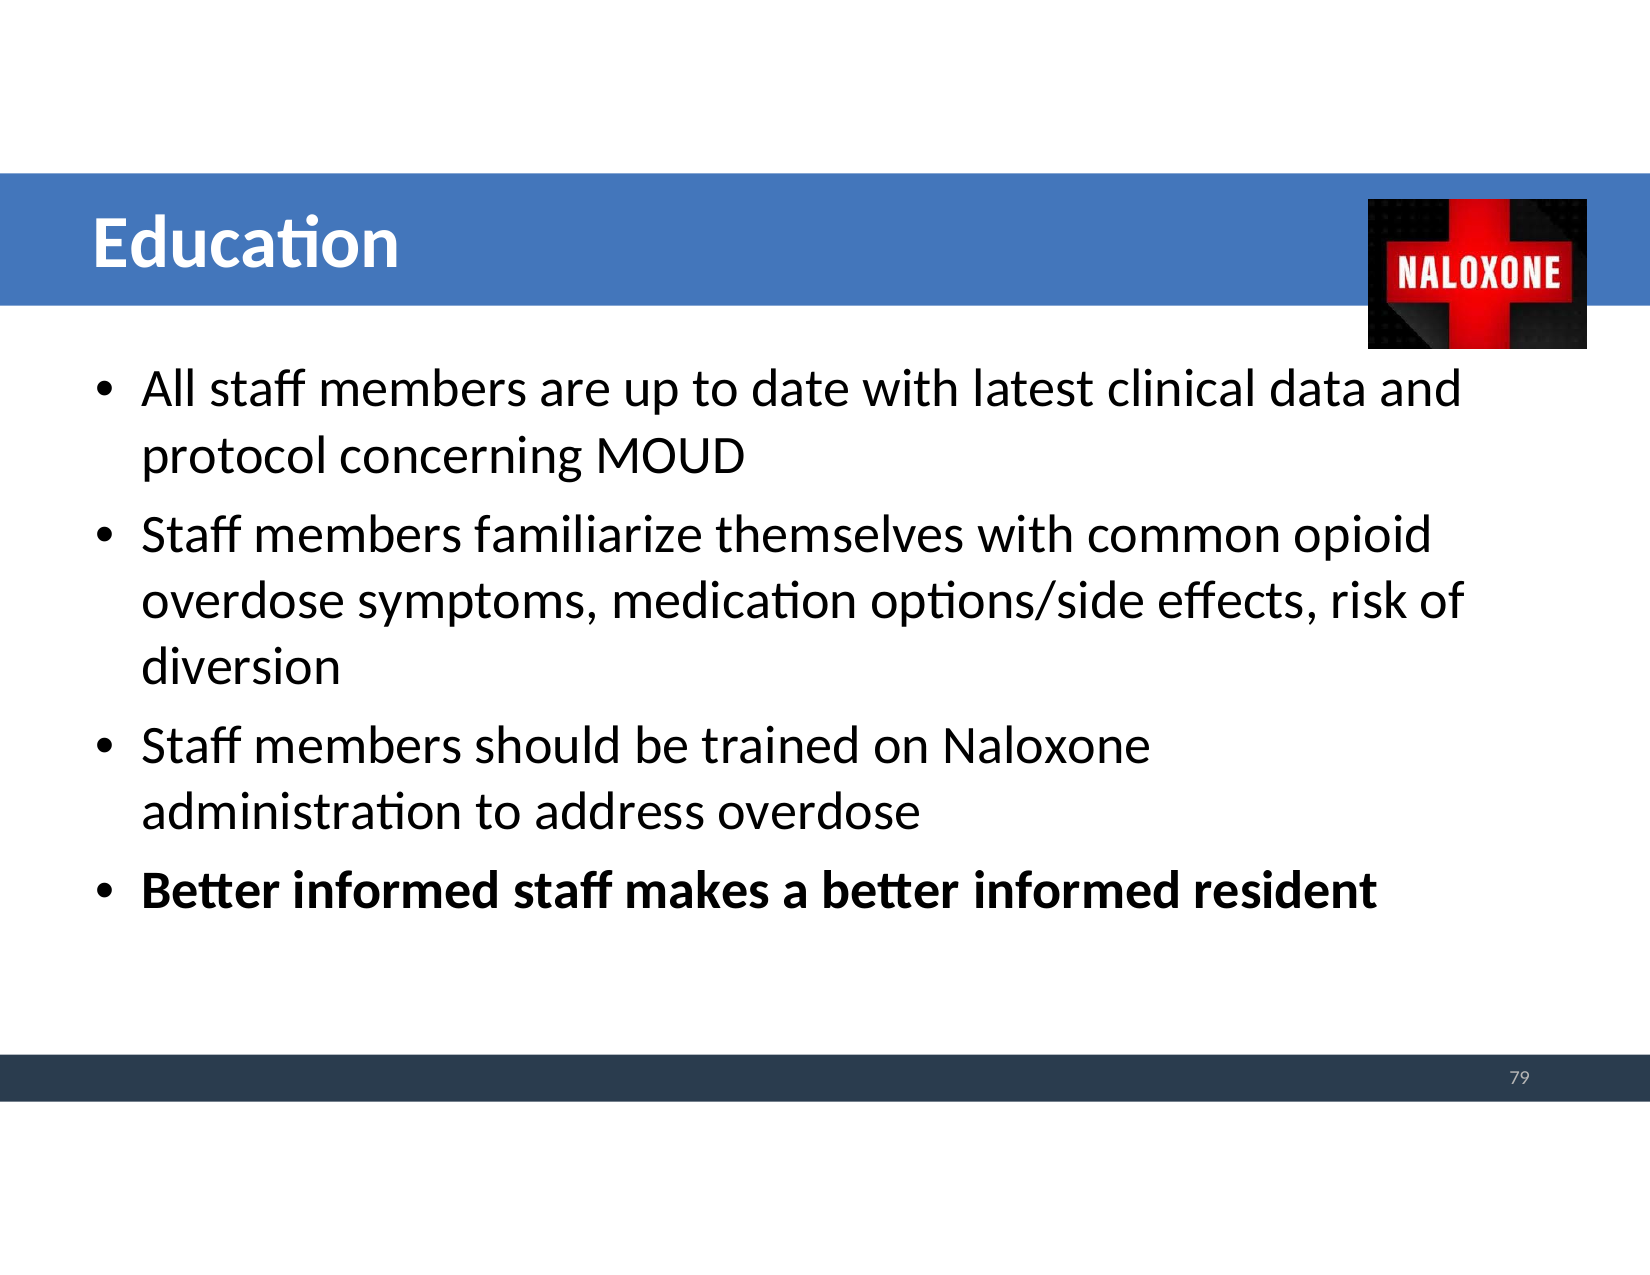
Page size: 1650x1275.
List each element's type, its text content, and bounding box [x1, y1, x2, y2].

list Staff members should be trained on Naloxone administration to address overdose [95, 711, 1165, 843]
list All staff members are up to date with latest clinical data and protocol concerning MOUD [95, 354, 1479, 487]
subtitle Better informed staff makes a better informed resident [95, 856, 1650, 922]
list Staff members familiarize themselves with common opioid overdose symptoms, medication options/side effects, risk of diversion [95, 499, 1483, 698]
picture [1368, 199, 1587, 349]
